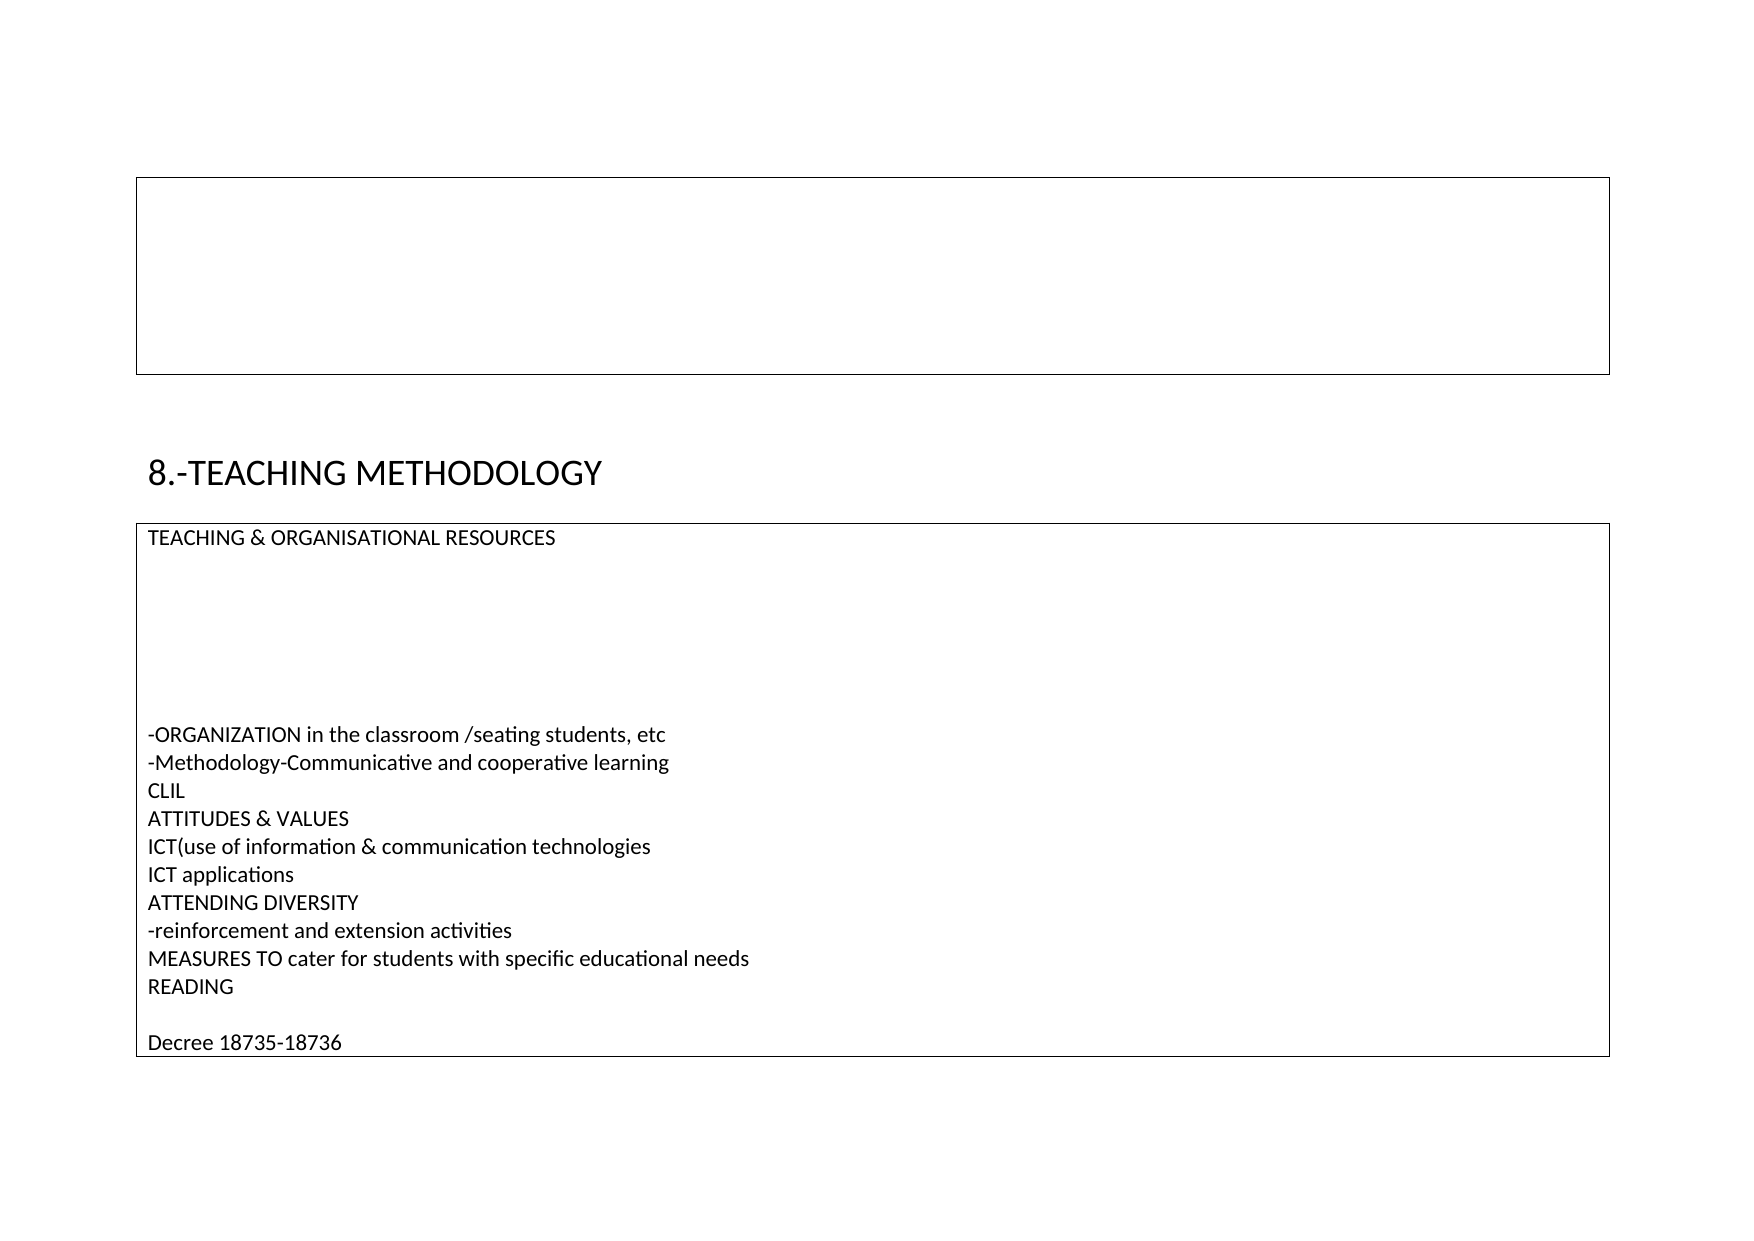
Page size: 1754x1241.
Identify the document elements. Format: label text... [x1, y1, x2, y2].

text 8.-TEACHING METHODOLOGY [148, 449, 1606, 495]
table_header [137, 178, 1609, 374]
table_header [137, 524, 1609, 1056]
